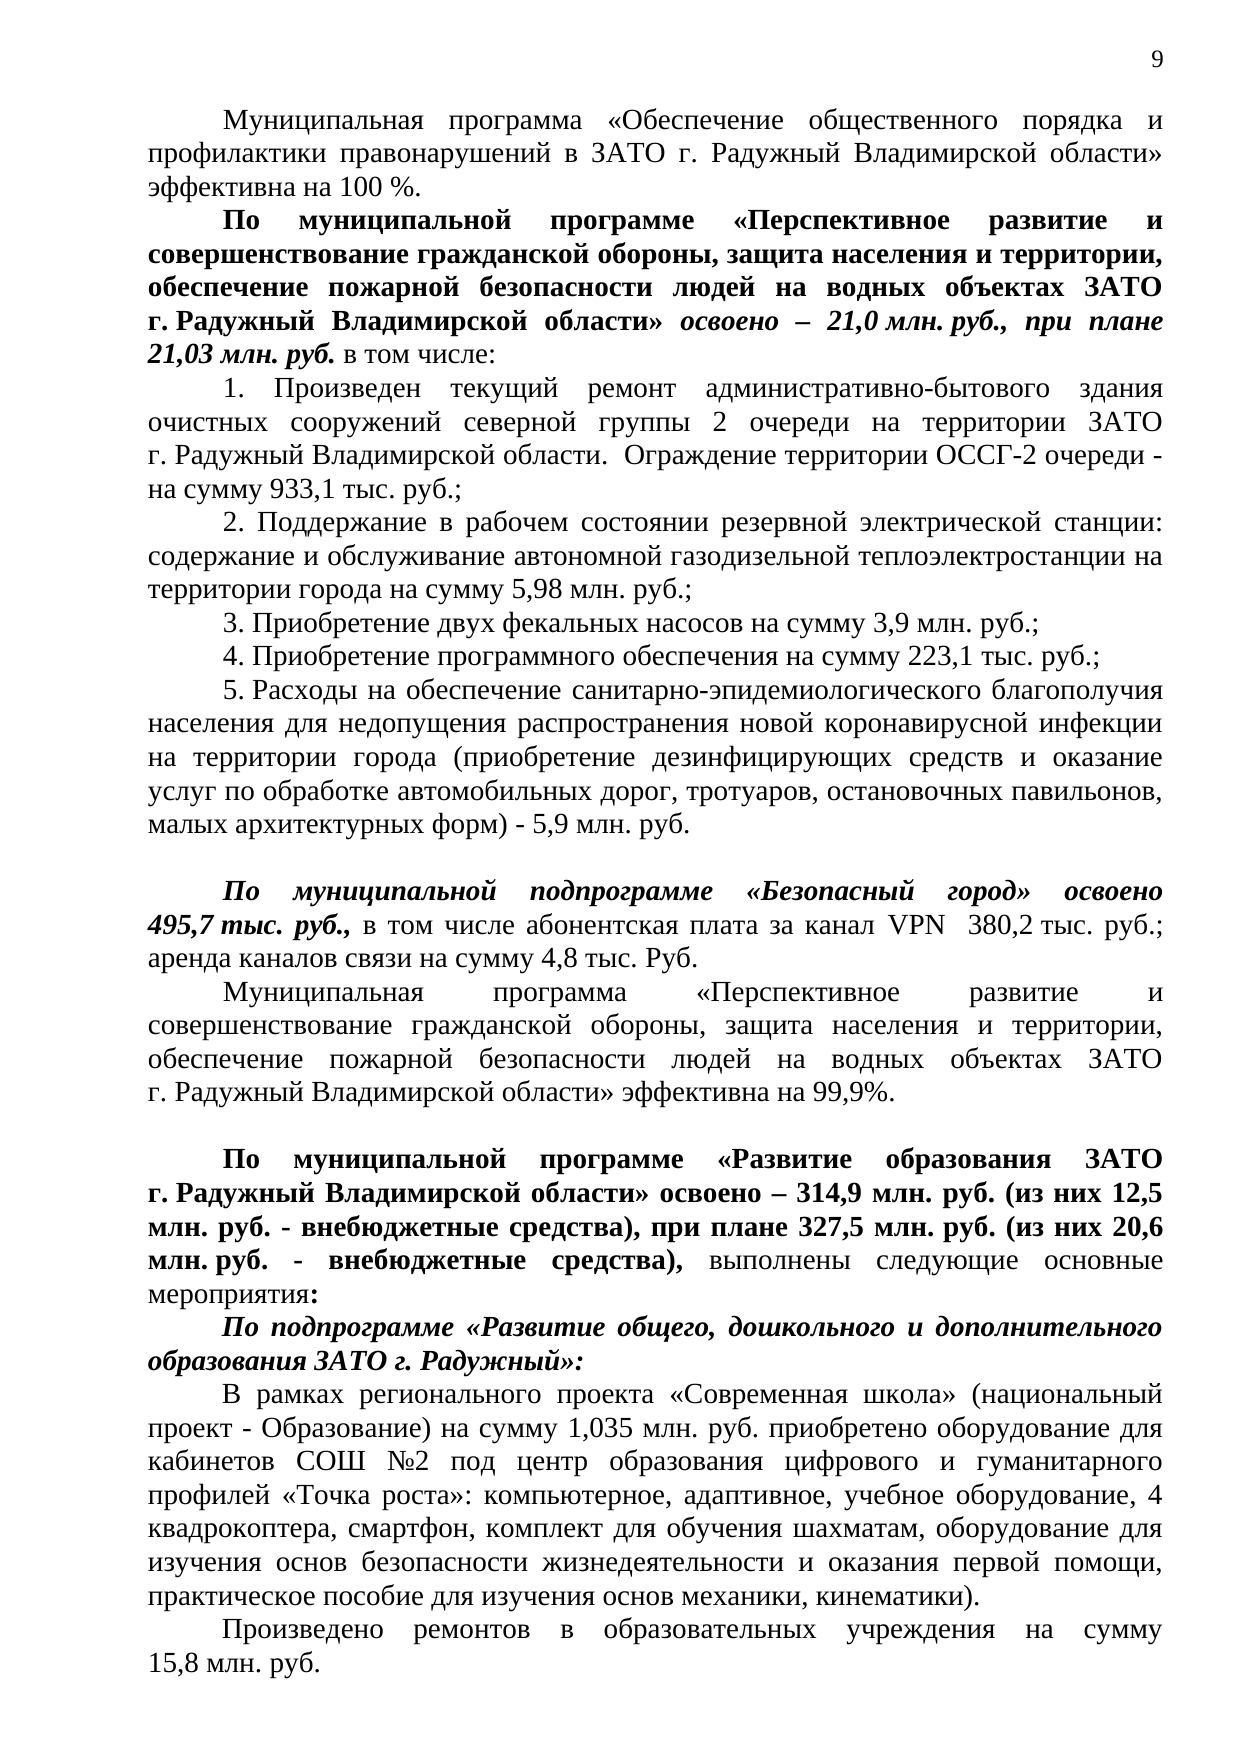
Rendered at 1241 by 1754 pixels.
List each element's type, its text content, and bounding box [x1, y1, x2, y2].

text 5. Расходы на обеспечение санитарно-эпидемиологического благополучия населения для недопущения распространения новой коронавирусной инфекции на территории города (приобретение дезинфицирующих средств и оказание услуг по обработке автомобильных дорог, тротуаров, остановочных павильонов, малых архитектурных форм) - 5,9 млн. руб. [148, 672, 1164, 840]
text 3. Приобретение двух фекальных насосов на сумму 3,9 млн. руб.; [148, 605, 1164, 638]
text 4. Приобретение программного обеспечения на сумму 223,1 тыс. руб.; [148, 638, 1164, 672]
text 1. Произведен текущий ремонт административно-бытового здания очистных сооружений северной группы 2 очереди на территории ЗАТО г. Радужный Владимирской области. Ограждение территории ОССГ-2 очереди - на сумму 933,1 тыс. руб.; [148, 370, 1164, 504]
text По муниципальной подпрограмме «Безопасный город» освоено 495,7 тыс. руб., в том числе абонентская плата за канал VPN 380,2 тыс. руб.; аренда каналов связи на сумму 4,8 тыс. Руб. [148, 873, 1164, 974]
text По подпрограмме «Развитие общего, дошкольного и дополнительного образования ЗАТО г. Радужный»: [148, 1309, 1163, 1376]
text По муниципальной программе «Развитие образования ЗАТО г. Радужный Владимирской области» освоено – 314,9 млн. руб. (из них 12,5 млн. руб. - внебюджетные средства), при плане 327,5 млн. руб. (из них 20,6 млн. руб. - внебюджетные средства), выполнены следующие основные мероприятия: [148, 1142, 1164, 1309]
text Муниципальная программа «Перспективное развитие и совершенствование гражданской обороны, защита населения и территории, обеспечение пожарной безопасности людей на водных объектах ЗАТО г. Радужный Владимирской области» эффективна на 99,9%. [148, 974, 1164, 1108]
text По муниципальной программе «Перспективное развитие и совершенствование гражданской обороны, защита населения и территории, обеспечение пожарной безопасности людей на водных объектах ЗАТО г. Радужный Владимирской области» освоено – 21,0 млн. руб., при плане 21,03 млн. руб. в том числе: [148, 202, 1164, 370]
text Произведено ремонтов в образовательных учреждения на сумму 15,8 млн. руб. [148, 1611, 1163, 1678]
text 2. Поддержание в рабочем состоянии резервной электрической станции: содержание и обслуживание автономной газодизельной теплоэлектростанции на территории города на сумму 5,98 млн. руб.; [148, 504, 1164, 605]
text Муниципальная программа «Обеспечение общественного порядка и профилактики правонарушений в ЗАТО г. Радужный Владимирской области» эффективна на 100 %. [148, 102, 1164, 202]
text В рамках регионального проекта «Современная школа» (национальный проект - Образование) на сумму 1,035 млн. руб. приобретено оборудование для кабинетов СОШ №2 под центр образования цифрового и гуманитарного профилей «Точка роста»: компьютерное, адаптивное, учебное оборудование, 4 квадрокоптера, смартфон, комплект для обучения шахматам, оборудование для изучения основ безопасности жизнедеятельности и оказания первой помощи, практическое пособие для изучения основ механики, кинематики). [148, 1376, 1163, 1611]
